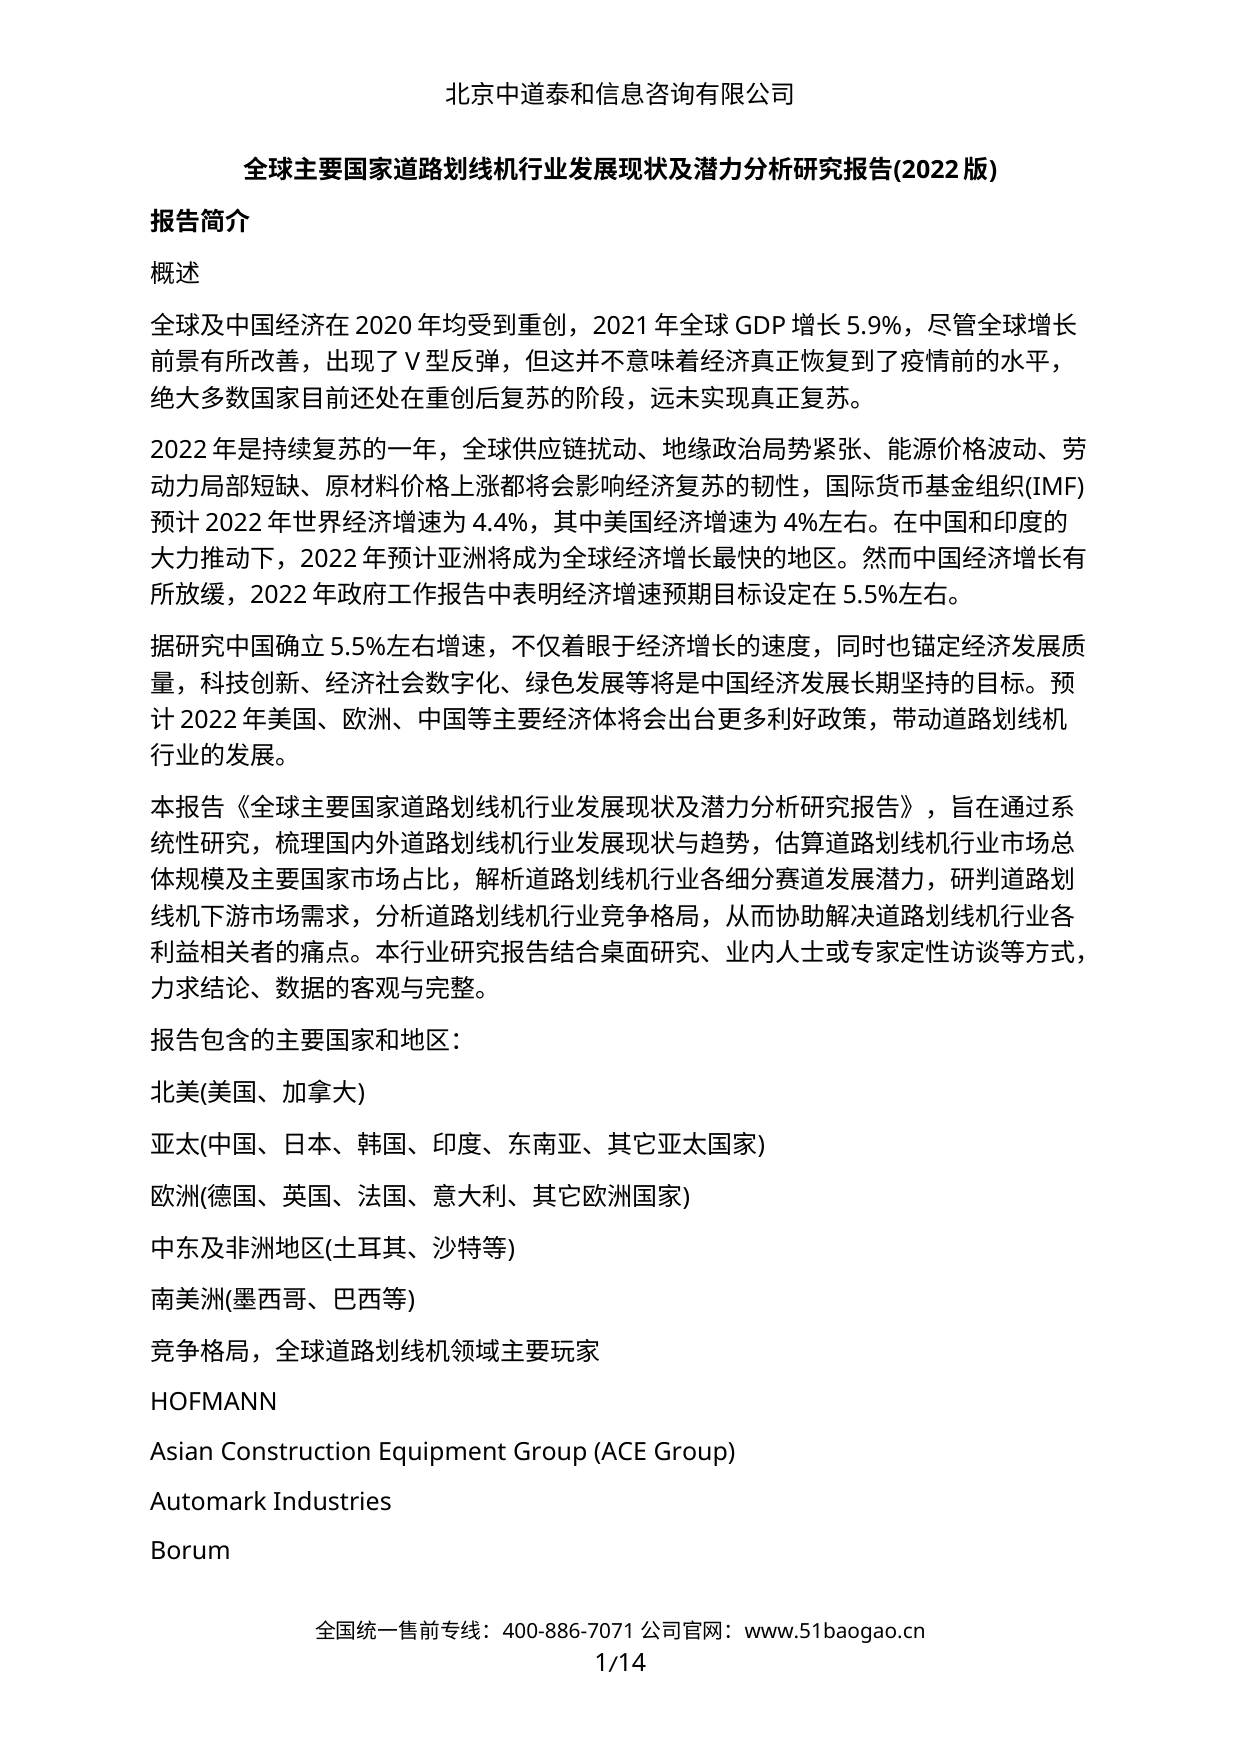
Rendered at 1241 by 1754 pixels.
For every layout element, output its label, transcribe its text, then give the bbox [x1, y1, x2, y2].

text HOFMANN [150, 1384, 1090, 1418]
text 报告包含的主要国家和地区： [150, 1021, 1090, 1057]
text 报告简介 [150, 202, 1090, 238]
text Asian Construction Equipment Group (ACE Group) [150, 1433, 1090, 1467]
text 亚太(中国、日本、韩国、印度、东南亚、其它亚太国家) [150, 1124, 1090, 1161]
text 竞争格局，全球道路划线机领域主要玩家 [150, 1332, 1090, 1368]
text 本报告《全球主要国家道路划线机行业发展现状及潜力分析研究报告》，旨在通过系统性研究，梳理国内外道路划线机行业发展现状与趋势，估算道路划线机行业市场总体规模及主要国家市场占比，解析道路划线机行业各细分赛道发展潜力，研判道路划线机下游市场需求，分析道路划线机行业竞争格局，从而协助解决道路划线机行业各利益相关者的痛点。本行业研究报告结合桌面研究、业内人士或专家定性访谈等方式，力求结论、数据的客观与完整。 [150, 787, 1090, 1005]
text Automark Industries [150, 1483, 1090, 1517]
text Borum [150, 1533, 1090, 1567]
text 南美洲(墨西哥、巴西等) [150, 1280, 1090, 1316]
text 据研究中国确立5.5%左右增速，不仅着眼于经济增长的速度，同时也锚定经济发展质量，科技创新、经济社会数字化、绿色发展等将是中国经济发展长期坚持的目标。预计2022年美国、欧洲、中国等主要经济体将会出台更多利好政策，带动道路划线机行业的发展。 [150, 627, 1090, 772]
text 概述 [150, 254, 1090, 290]
text 欧洲(德国、英国、法国、意大利、其它欧洲国家) [150, 1176, 1090, 1212]
text 北美(美国、加拿大) [150, 1072, 1090, 1109]
text 全球主要国家道路划线机行业发展现状及潜力分析研究报告(2022版) [150, 150, 1090, 186]
text 全球及中国经济在2020年均受到重创，2021年全球GDP增长5.9%，尽管全球增长前景有所改善，出现了V型反弹，但这并不意味着经济真正恢复到了疫情前的水平，绝大多数国家目前还处在重创后复苏的阶段，远未实现真正复苏。 [150, 306, 1090, 414]
text 2022年是持续复苏的一年，全球供应链扰动、地缘政治局势紧张、能源价格波动、劳动力局部短缺、原材料价格上涨都将会影响经济复苏的韧性，国际货币基金组织(IMF)预计2022年世界经济增速为4.4%，其中美国经济增速为4%左右。在中国和印度的大力推动下，2022年预计亚洲将成为全球经济增长最快的地区。然而中国经济增长有所放缓，2022年政府工作报告中表明经济增速预期目标设定在5.5%左右。 [150, 430, 1090, 611]
text 中东及非洲地区(土耳其、沙特等) [150, 1228, 1090, 1264]
